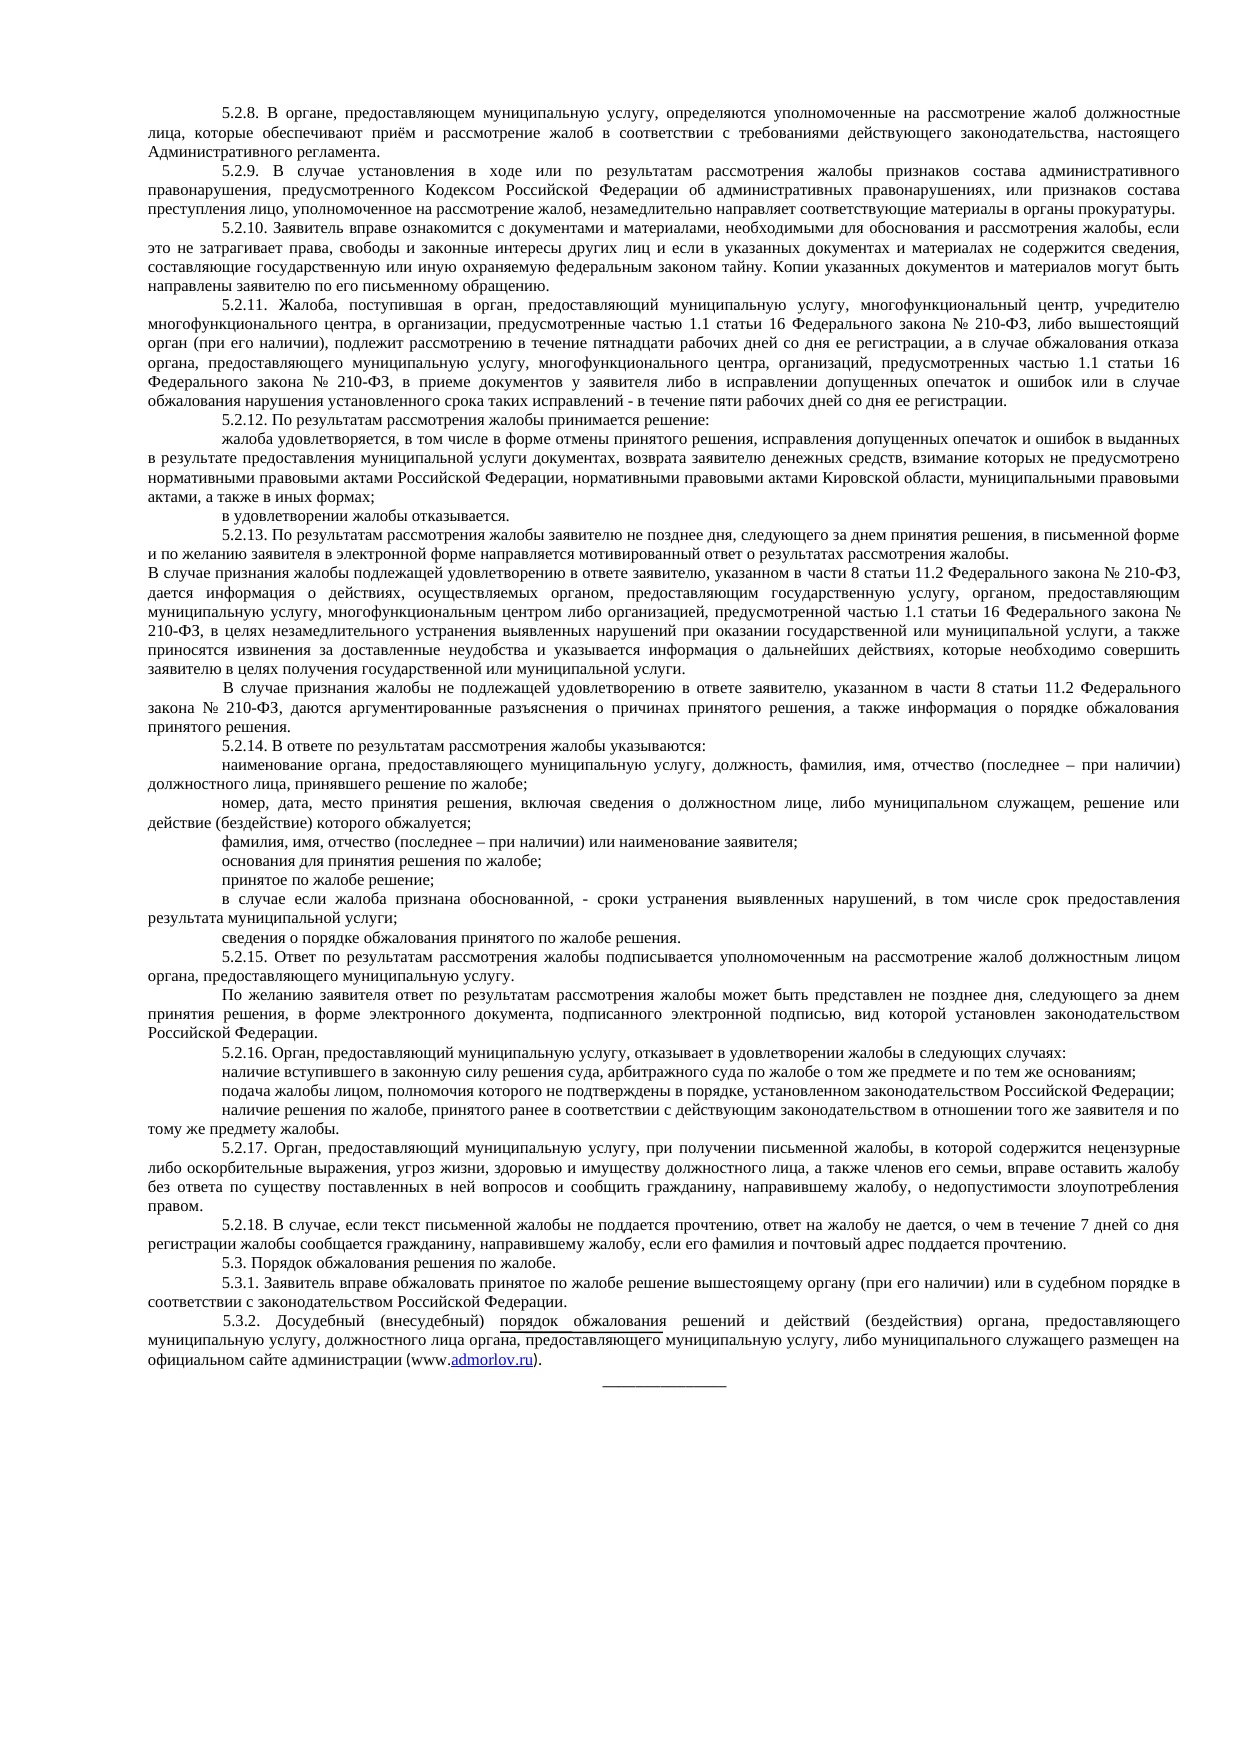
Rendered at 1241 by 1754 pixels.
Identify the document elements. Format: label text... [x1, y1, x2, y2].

text 5.2.14. В ответе по результатам рассмотрения жалобы указываются: [148, 736, 1181, 755]
text 5.2.11. Жалоба, поступившая в орган, предоставляющий муниципальную услугу, многофункциональный центр, учредителю многофункционального центра, в организации, предусмотренные частью 1.1 статьи 16 Федерального закона № 210-ФЗ, либо вышестоящий орган (при его наличии), подлежит рассмотрению в течение пятнадцати рабочих дней со дня ее регистрации, а в случае обжалования отказа органа, предоставляющего муниципальную услугу, многофункционального центра, организаций, предусмотренных частью 1.1 статьи 16 Федерального закона № 210-ФЗ, в приеме документов у заявителя либо в исправлении допущенных опечаток и ошибок или в случае обжалования нарушения установленного срока таких исправлений - в течение пяти рабочих дней со дня ее регистрации. [148, 295, 1181, 410]
text наличие решения по жалобе, принятого ранее в соответствии с действующим законодательством в отношении того же заявителя и по тому же предмету жалобы. [148, 1100, 1181, 1138]
text 5.2.12. По результатам рассмотрения жалобы принимается решение: [148, 410, 1181, 429]
text 5.2.9. В случае установления в ходе или по результатам рассмотрения жалобы признаков состава административного правонарушения, предусмотренного Кодексом Российской Федерации об административных правонарушениях, или признаков состава преступления лицо, уполномоченное на рассмотрение жалоб, незамедлительно направляет соответствующие материалы в органы прокуратуры. [148, 161, 1181, 218]
text _______________ [148, 1369, 1181, 1390]
text 5.2.8. В органе, предоставляющем муниципальную услугу, определяются уполномоченные на рассмотрение жалоб должностные лица, которые обеспечивают приём и рассмотрение жалоб в соответствии с требованиями действующего законодательства, настоящего Административного регламента. [148, 103, 1181, 161]
text сведения о порядке обжалования принятого по жалобе решения. [148, 927, 1181, 947]
text жалоба удовлетворяется, в том числе в форме отмены принятого решения, исправления допущенных опечаток и ошибок в выданных в результате предоставления муниципальной услуги документах, возврата заявителю денежных средств, взимание которых не предусмотрено нормативными правовыми актами Российской Федерации, нормативными правовыми актами Кировской области, муниципальными правовыми актами, а также в иных формах; [148, 429, 1181, 506]
text подача жалобы лицом, полномочия которого не подтверждены в порядке, установленном законодательством Российской Федерации; [148, 1081, 1181, 1100]
text По желанию заявителя ответ по результатам рассмотрения жалобы может быть представлен не позднее дня, следующего за днем принятия решения, в форме электронного документа, подписанного электронной подписью, вид которой установлен законодательством Российской Федерации. [148, 985, 1181, 1042]
text 5.3.1. Заявитель вправе обжаловать принятое по жалобе решение вышестоящему органу (при его наличии) или в судебном порядке в соответствии с законодательством Российской Федерации. [148, 1272, 1181, 1311]
text 5.2.16. Орган, предоставляющий муниципальную услугу, отказывает в удовлетворении жалобы в следующих случаях: [148, 1042, 1181, 1062]
text 5.2.17. Орган, предоставляющий муниципальную услугу, при получении письменной жалобы, в которой содержится нецензурные либо оскорбительные выражения, угроз жизни, здоровью и имуществу должностного лица, а также членов его семьи, вправе оставить жалобу без ответа по существу поставленных в ней вопросов и сообщить гражданину, направившему жалобу, о недопустимости злоупотребления правом. [148, 1138, 1181, 1215]
text наличие вступившего в законную силу решения суда, арбитражного суда по жалобе о том же предмете и по тем же основаниям; [148, 1062, 1181, 1081]
text В случае признания жалобы не подлежащей удовлетворению в ответе заявителю, указанном в части 8 статьи 11.2 Федерального закона № 210-ФЗ, даются аргументированные разъяснения о причинах принятого решения, а также информация о порядке обжалования принятого решения. [148, 678, 1181, 736]
text 5.3.2. Досудебный (внесудебный) порядок обжалования решений и действий (бездействия) органа, предоставляющего муниципальную услугу, должностного лица органа, предоставляющего муниципальную услугу, либо муниципального служащего размещен на официальном сайте администрации (www.admorlov.ru). [148, 1311, 1181, 1369]
text основания для принятия решения по жалобе; [148, 851, 1181, 870]
text в удовлетворении жалобы отказывается. [148, 506, 1181, 525]
text 5.3. Порядок обжалования решения по жалобе. [148, 1253, 1181, 1272]
text фамилия, имя, отчество (последнее – при наличии) или наименование заявителя; [148, 832, 1181, 851]
text В случае признания жалобы подлежащей удовлетворению в ответе заявителю, указанном в части 8 статьи 11.2 Федерального закона № 210-ФЗ, дается информация о действиях, осуществляемых органом, предоставляющим государственную услугу, органом, предоставляющим муниципальную услугу, многофункциональным центром либо организацией, предусмотренной частью 1.1 статьи 16 Федерального закона № 210-ФЗ, в целях незамедлительного устранения выявленных нарушений при оказании государственной или муниципальной услуги, а также приносятся извинения за доставленные неудобства и указывается информация о дальнейших действиях, которые необходимо совершить заявителю в целях получения государственной или муниципальной услуги. [148, 563, 1181, 678]
text 5.2.10. Заявитель вправе ознакомится с документами и материалами, необходимыми для обоснования и рассмотрения жалобы, если это не затрагивает права, свободы и законные интересы других лиц и если в указанных документах и материалах не содержится сведения, составляющие государственную или иную охраняемую федеральным законом тайну. Копии указанных документов и материалов могут быть направлены заявителю по его письменному обращению. [148, 218, 1181, 295]
text номер, дата, место принятия решения, включая сведения о должностном лице, либо муниципальном служащем, решение или действие (бездействие) которого обжалуется; [148, 793, 1181, 832]
text 5.2.13. По результатам рассмотрения жалобы заявителю не позднее дня, следующего за днем принятия решения, в письменной форме и по желанию заявителя в электронной форме направляется мотивированный ответ о результатах рассмотрения жалобы. [148, 525, 1181, 563]
text принятое по жалобе решение; [148, 870, 1181, 889]
text 5.2.15. Ответ по результатам рассмотрения жалобы подписывается уполномоченным на рассмотрение жалоб должностным лицом органа, предоставляющего муниципальную услугу. [148, 947, 1181, 985]
text наименование органа, предоставляющего муниципальную услугу, должность, фамилия, имя, отчество (последнее – при наличии) должностного лица, принявшего решение по жалобе; [148, 755, 1181, 793]
text 5.2.18. В случае, если текст письменной жалобы не поддается прочтению, ответ на жалобу не дается, о чем в течение 7 дней со дня регистрации жалобы сообщается гражданину, направившему жалобу, если его фамилия и почтовый адрес поддается прочтению. [148, 1215, 1181, 1253]
text в случае если жалоба признана обоснованной, - сроки устранения выявленных нарушений, в том числе срок предоставления результата муниципальной услуги; [148, 889, 1181, 927]
